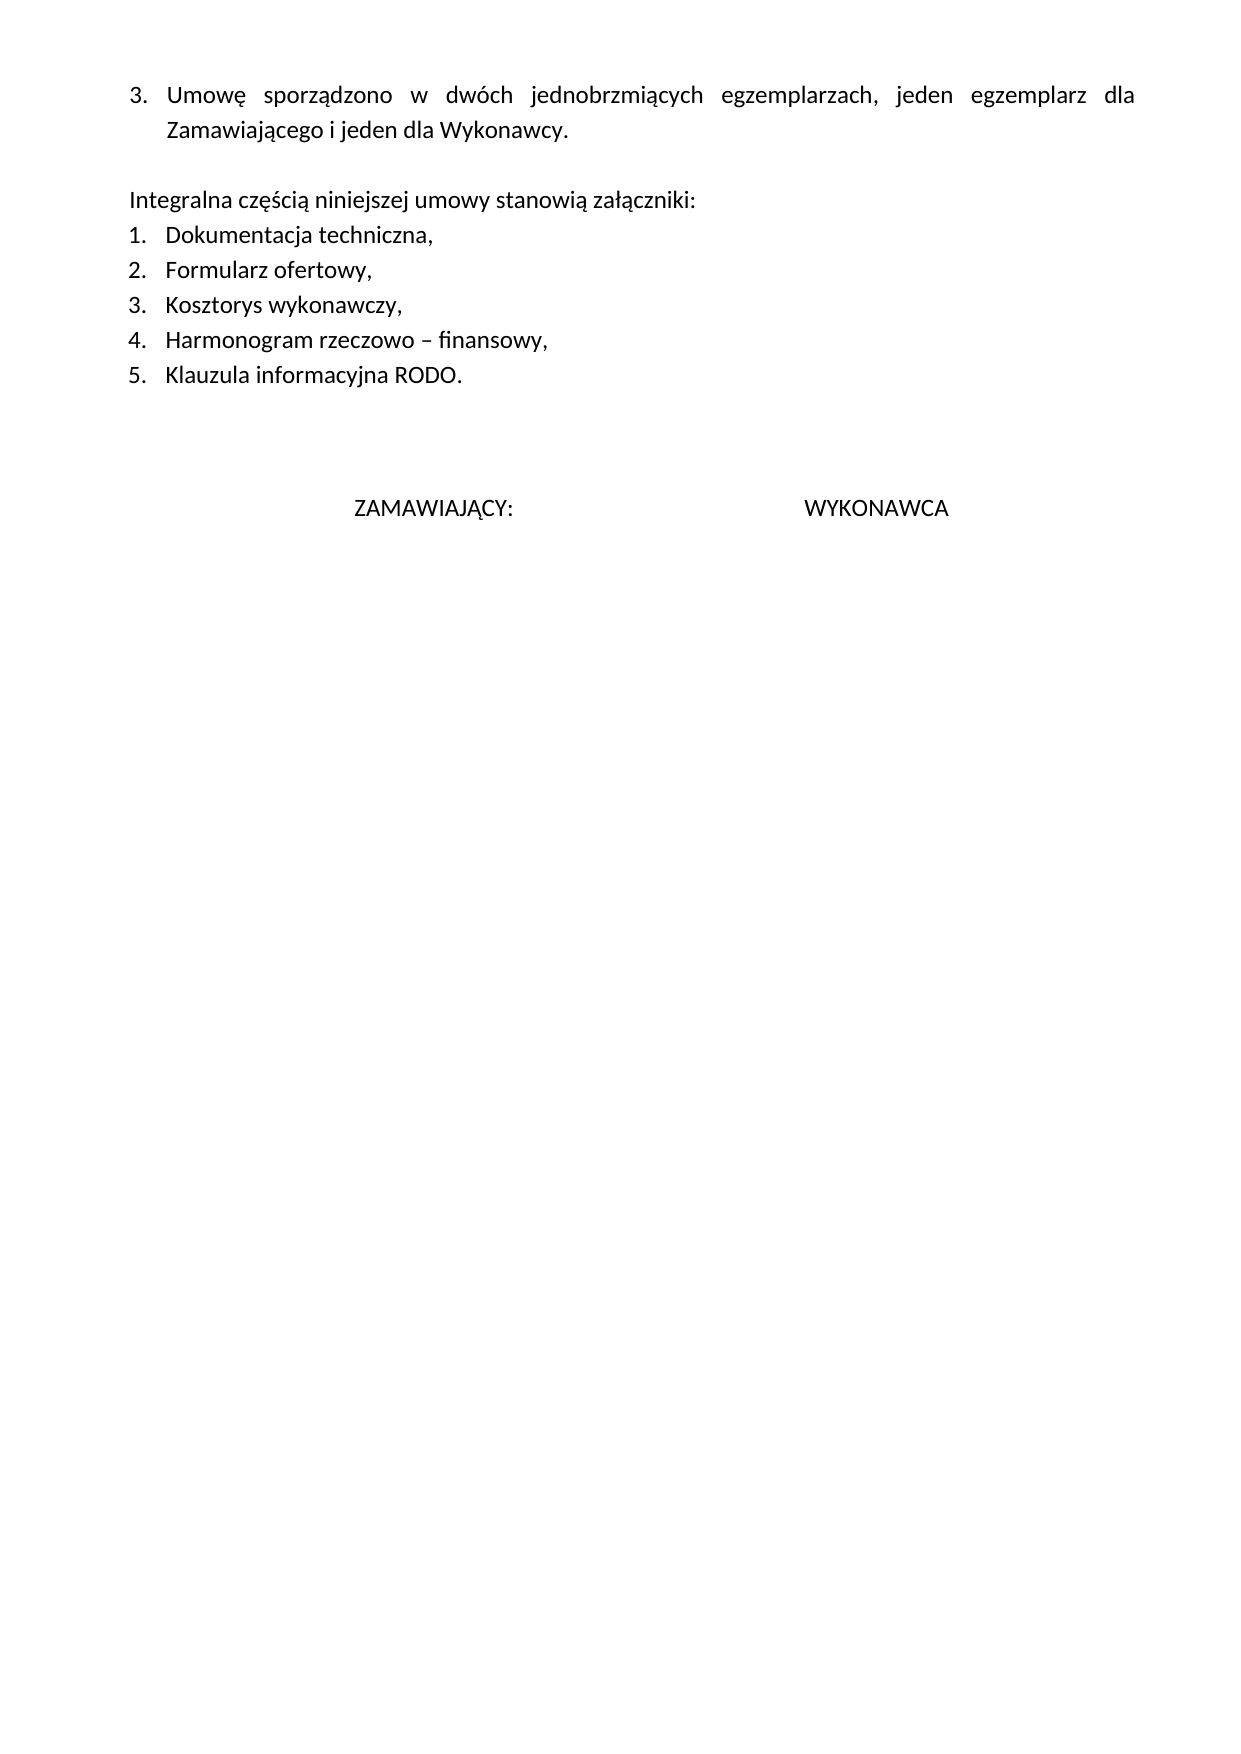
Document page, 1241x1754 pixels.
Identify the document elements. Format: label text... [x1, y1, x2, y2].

list Klauzula informacyjna RODO. [128, 359, 1136, 390]
text 3. Umowę sporządzono w dwóch jednobrzmiących egzemplarzach, jeden egzemplarz dla Zamawiającego i jeden dla Wykonawcy. [129, 79, 1136, 145]
list Harmonogram rzeczowo – finansowy, [128, 324, 1136, 355]
text ZAMAWIAJĄCY: WYKONAWCA [129, 492, 1133, 522]
text Integralna częścią niniejszej umowy stanowią załączniki: [129, 184, 1136, 215]
list Formularz ofertowy, [128, 254, 1136, 285]
list Kosztorys wykonawczy, [128, 289, 1136, 320]
list Dokumentacja techniczna, [128, 219, 1136, 250]
